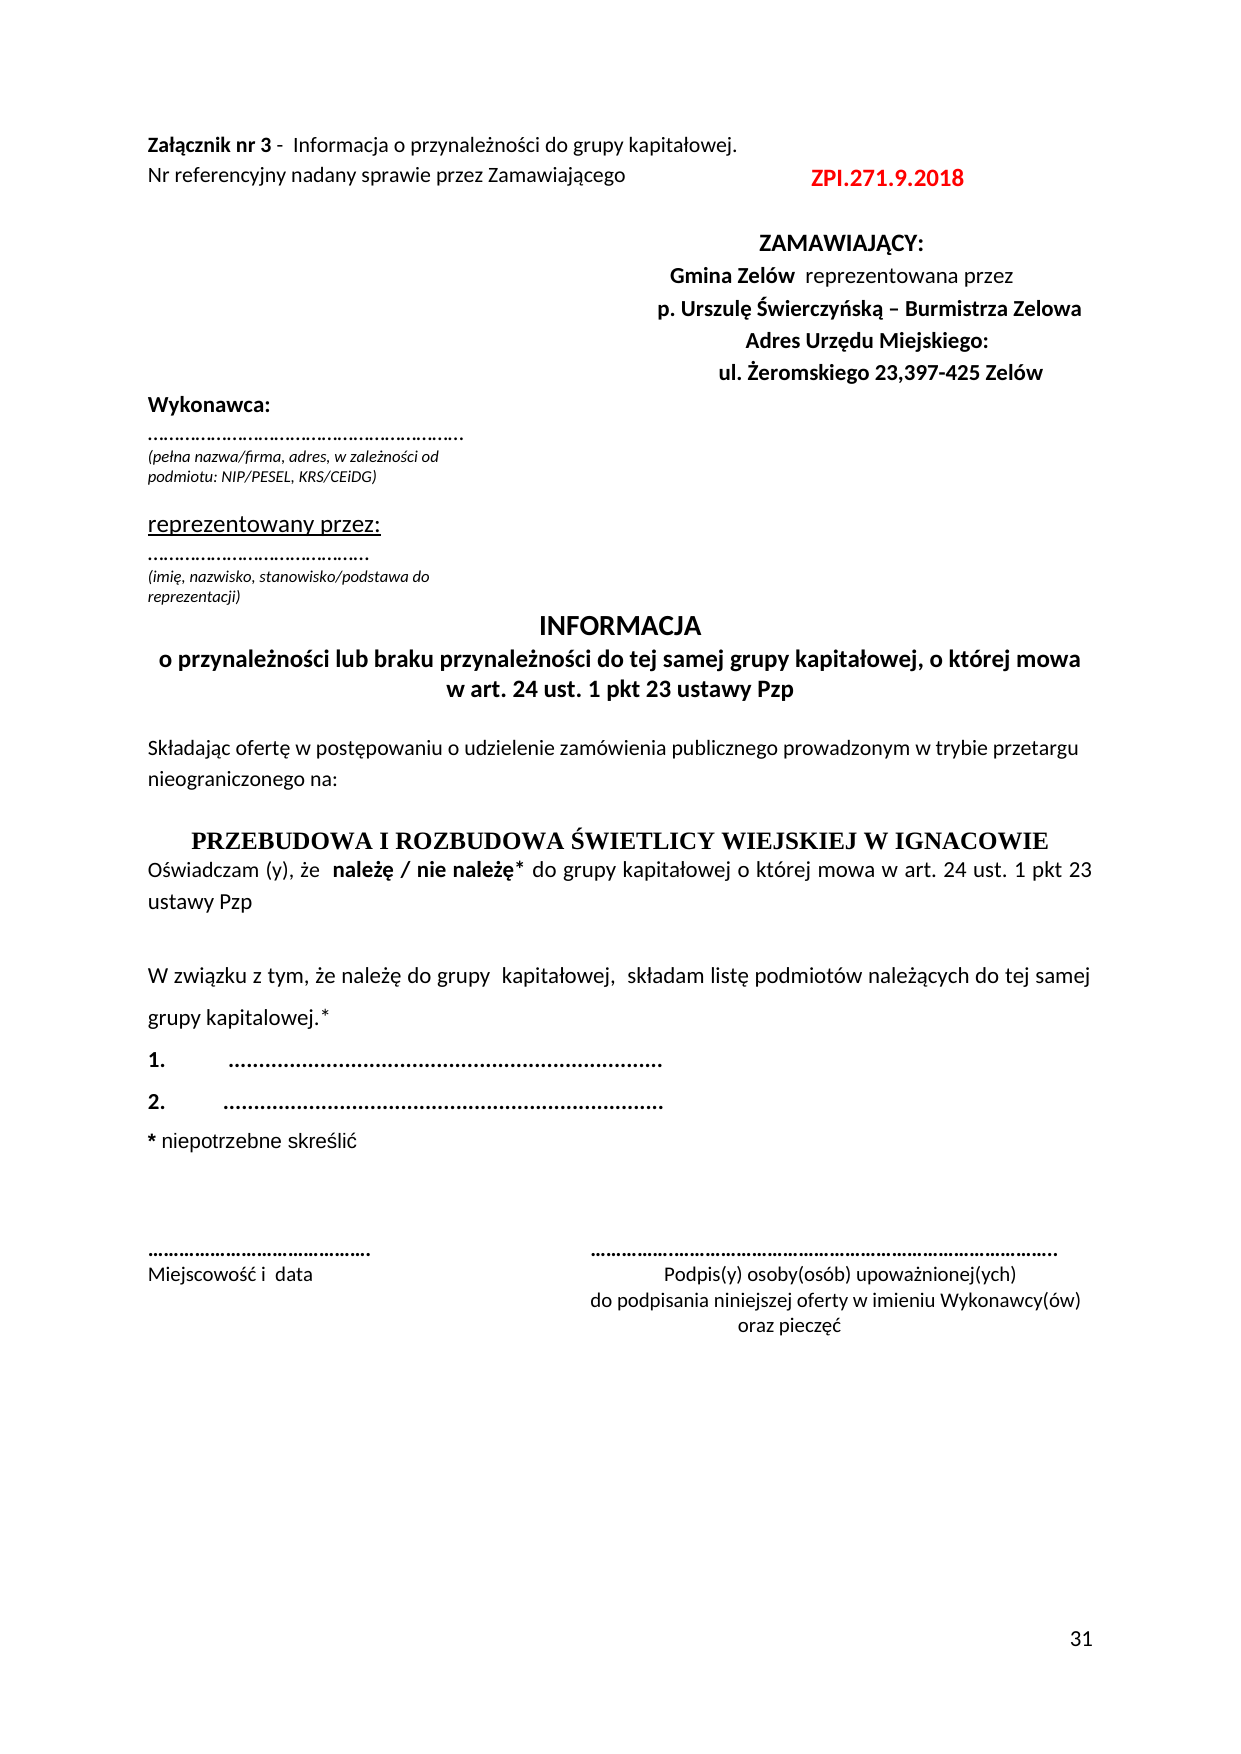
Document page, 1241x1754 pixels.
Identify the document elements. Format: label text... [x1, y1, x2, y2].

list Składając ofertę w postępowaniu o udzielenie zamówienia publicznego prowadzonym w trybie przetargu nieograniczonego na: [148, 734, 1093, 792]
table_header ZPI.271.9.2018 [804, 162, 1100, 196]
text Adres Urzędu Miejskiego: [591, 326, 1093, 354]
text oraz pieczęć [738, 1312, 1093, 1338]
text p. Urszulę Świerczyńską – Burmistrza Zelowa [591, 294, 1093, 322]
text Załącznik nr 3 - Informacja o przynależności do grupy kapitałowej. [148, 131, 1093, 158]
text o przynależności lub braku przynależności do tej samej grupy kapitałowej, o której mowa w art. 24 ust. 1 pkt 23 ustawy Pzp [148, 643, 1093, 704]
text * niepotrzebne skreślić [148, 1129, 1093, 1153]
text ZAMAWIAJĄCY: [591, 227, 1093, 257]
text INFORMACJA [148, 607, 1093, 643]
text Gmina Zelów reprezentowana przez [591, 262, 1093, 290]
text Miejscowość i data Podpis(y) osoby(osób) upoważnionej(ych) [148, 1262, 1093, 1287]
list ........................................................................ [148, 1087, 1093, 1115]
text ……………………………………. …………….……………………………………………………………….. [148, 1235, 1093, 1262]
table_header Nr referencyjny nadany sprawie przez Zamawiającego [140, 162, 804, 196]
text PRZEBUDOWA I ROZBUDOWA ŚWIETLICY WIEJSKIEJ W IGNACOWIE [148, 826, 1093, 855]
text reprezentowany przez: [148, 508, 1093, 538]
text …………………………………… [148, 538, 472, 566]
list Oświadczam (y), że należę / nie należę* do grupy kapitałowej o której mowa w art. 24 ust. 1 pkt 23 ustawy Pzp [148, 855, 1093, 915]
text Wykonawca: [148, 390, 1093, 418]
text (pełna nazwa/firma, adres, w zależności od podmiotu: NIP/PESEL, KRS/CEiDG) [148, 446, 472, 487]
list ....................................................................... [148, 1045, 1093, 1073]
text do podpisania niniejszej oferty w imieniu Wykonawcy(ów) [516, 1287, 1093, 1312]
text ul. Żeromskiego 23,397-425 Zelów [591, 358, 1093, 386]
text (imię, nazwisko, stanowisko/podstawa do reprezentacji) [148, 566, 472, 607]
text …………………………………………………… [148, 418, 472, 446]
text W związku z tym, że należę do grupy kapitałowej, składam listę podmiotów należących do tej samej grupy kapitalowej.* [148, 961, 1093, 1031]
